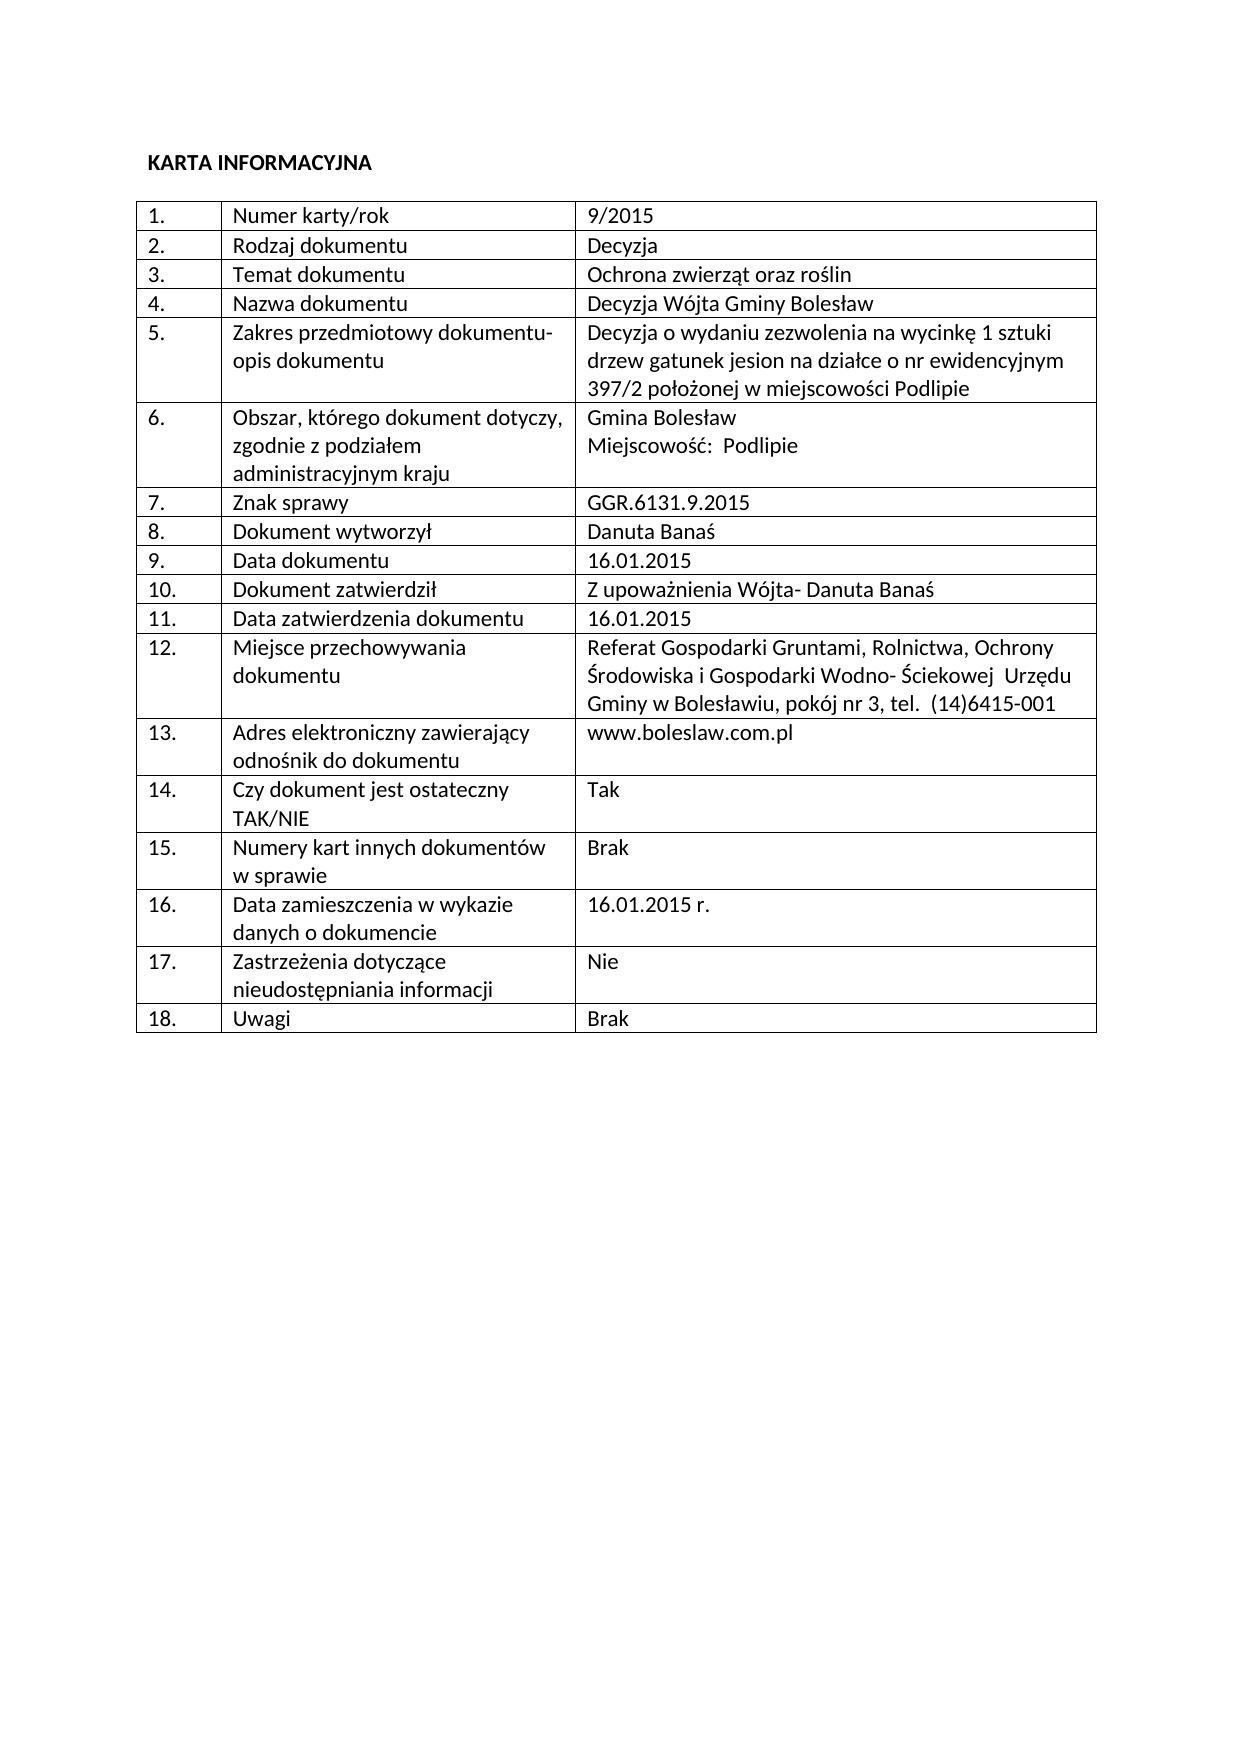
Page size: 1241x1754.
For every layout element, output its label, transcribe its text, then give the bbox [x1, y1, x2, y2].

table_cell Dokument zatwierdził [222, 575, 575, 603]
table_cell 11. [137, 604, 221, 632]
table_cell Adres elektroniczny zawierający odnośnik do dokumentu [222, 719, 575, 774]
table_cell 10. [137, 575, 221, 603]
table_header 1. [137, 202, 221, 230]
table_cell Temat dokumentu [222, 260, 575, 288]
table_cell Data zatwierdzenia dokumentu [222, 604, 575, 632]
table_cell Rodzaj dokumentu [222, 231, 575, 259]
table_cell 16.01.2015 [576, 604, 1096, 632]
table_cell 18. [137, 1004, 221, 1032]
table_cell 2. [137, 231, 221, 259]
table_cell Nie [576, 947, 1096, 1003]
text KARTA INFORMACYJNA [148, 148, 1093, 176]
table_header Numer karty/rok [222, 202, 575, 230]
table_cell 13. [137, 719, 221, 774]
table_cell Referat Gospodarki Gruntami, Rolnictwa, Ochrony Środowiska i Gospodarki Wodno- Ściekowej Urzędu Gminy w Bolesławiu, pokój nr 3, tel. (14)6415-001 [576, 634, 1096, 717]
table_cell Zakres przedmiotowy dokumentu- opis dokumentu [222, 318, 575, 402]
table_cell 6. [137, 403, 221, 487]
table_cell 7. [137, 488, 221, 516]
table_cell www.boleslaw.com.pl [576, 719, 1096, 774]
table_cell 15. [137, 833, 221, 889]
table_cell GGR.6131.9.2015 [576, 488, 1096, 516]
table_cell Miejsce przechowywania dokumentu [222, 634, 575, 717]
table_cell Znak sprawy [222, 488, 575, 516]
table_cell 16. [137, 890, 221, 946]
table_cell 14. [137, 776, 221, 832]
table_cell Gmina Bolesław Miejscowość: Podlipie [576, 403, 1096, 487]
table_cell Brak [576, 833, 1096, 889]
table_cell 3. [137, 260, 221, 288]
table_cell Nazwa dokumentu [222, 289, 575, 317]
table_cell 8. [137, 517, 221, 545]
table_cell Numery kart innych dokumentów w sprawie [222, 833, 575, 889]
table_cell Z upoważnienia Wójta- Danuta Banaś [576, 575, 1096, 603]
table_cell 12. [137, 634, 221, 717]
table_cell 9. [137, 546, 221, 574]
table_cell Tak [576, 776, 1096, 832]
table_cell 16.01.2015 [576, 546, 1096, 574]
table_cell Dokument wytworzył [222, 517, 575, 545]
table_cell Uwagi [222, 1004, 575, 1032]
table_cell 5. [137, 318, 221, 402]
table_cell Decyzja o wydaniu zezwolenia na wycinkę 1 sztuki drzew gatunek jesion na działce o nr ewidencyjnym 397/2 położonej w miejscowości Podlipie [576, 318, 1096, 402]
table_cell 17. [137, 947, 221, 1003]
table_cell 4. [137, 289, 221, 317]
table_header 9/2015 [576, 202, 1096, 230]
table_cell Decyzja Wójta Gminy Bolesław [576, 289, 1096, 317]
table_cell Czy dokument jest ostateczny TAK/NIE [222, 776, 575, 832]
table_cell Brak [576, 1004, 1096, 1032]
table_cell Zastrzeżenia dotyczące nieudostępniania informacji [222, 947, 575, 1003]
table_cell 16.01.2015 r. [576, 890, 1096, 946]
table_cell Decyzja [576, 231, 1096, 259]
table_cell Ochrona zwierząt oraz roślin [576, 260, 1096, 288]
table_cell Danuta Banaś [576, 517, 1096, 545]
table_cell Data zamieszczenia w wykazie danych o dokumencie [222, 890, 575, 946]
table_cell Obszar, którego dokument dotyczy, zgodnie z podziałem administracyjnym kraju [222, 403, 575, 487]
table_cell Data dokumentu [222, 546, 575, 574]
